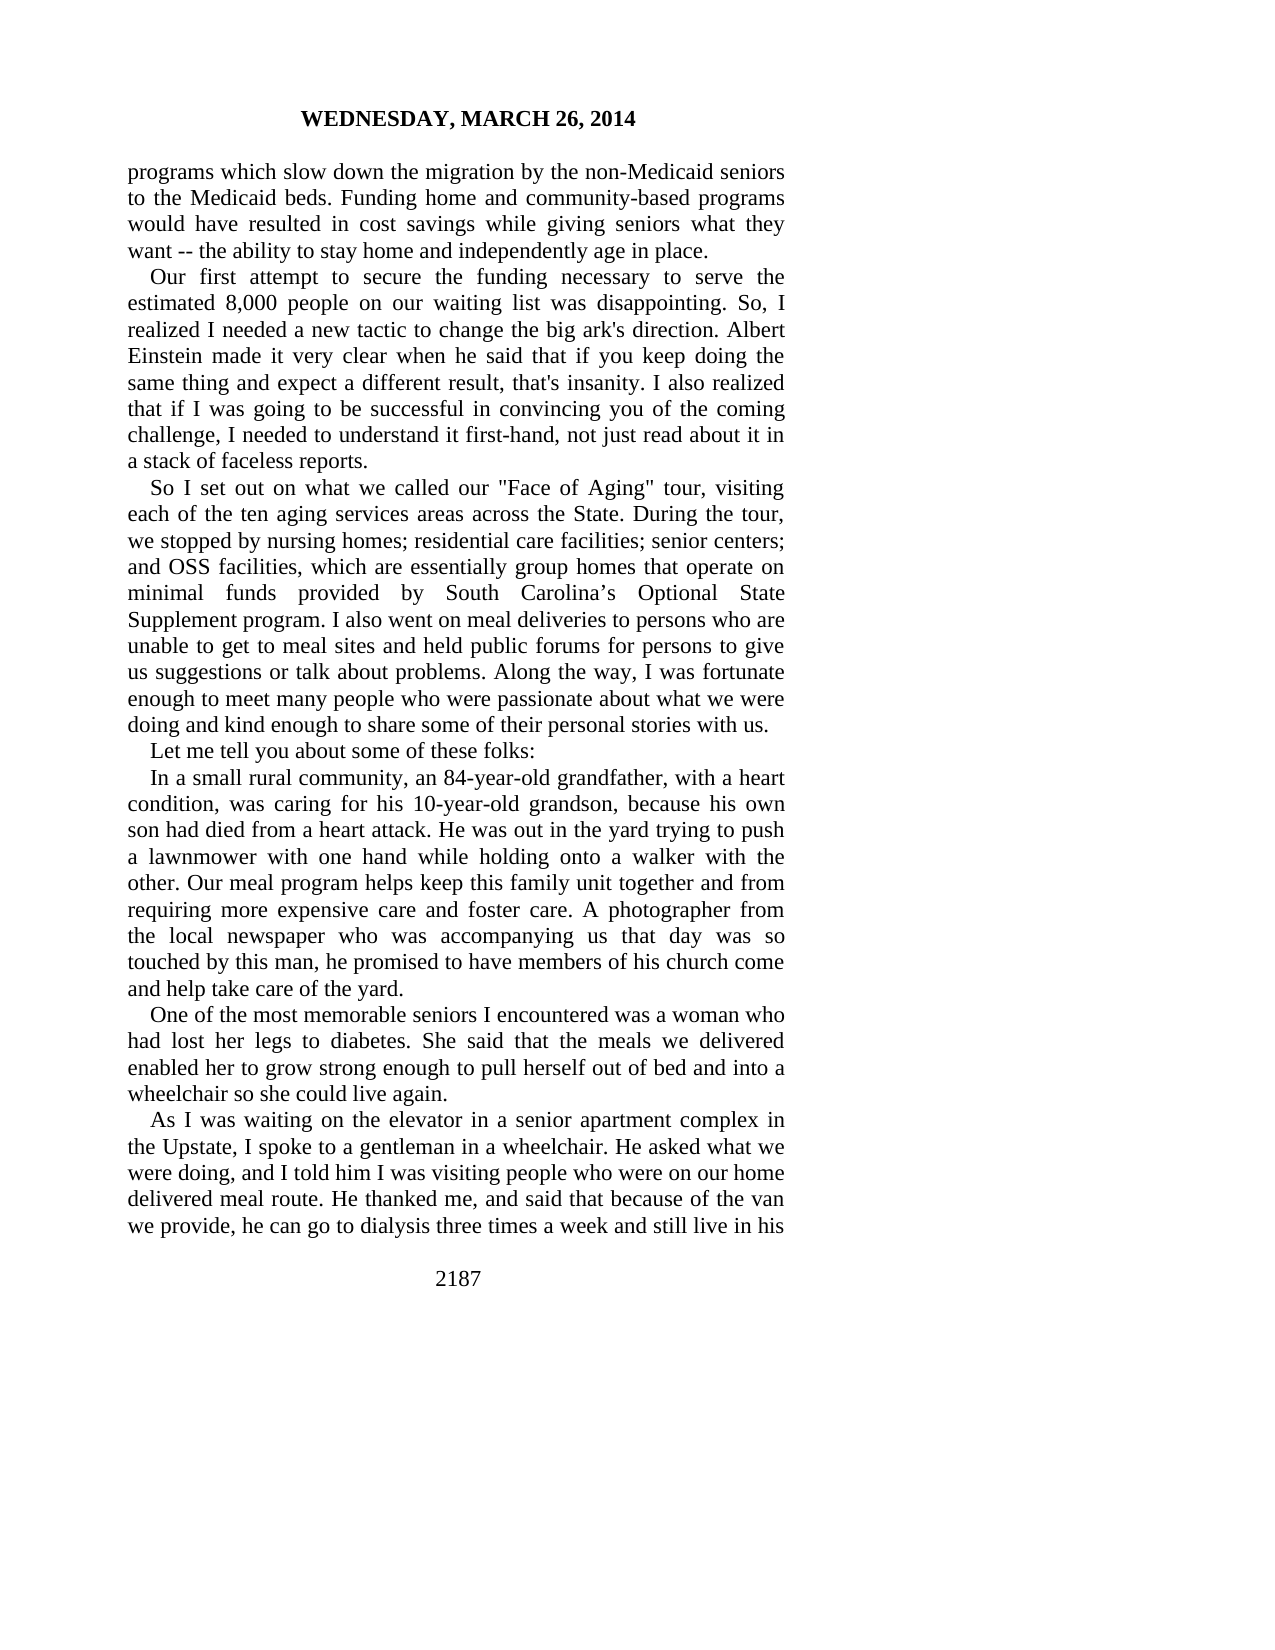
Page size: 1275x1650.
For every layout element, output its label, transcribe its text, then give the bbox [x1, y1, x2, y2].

text So I set out on what we called our "Face of Aging" tour, visiting each of the ten aging services areas across the State. During the tour, we stopped by nursing homes; residential care facilities; senior centers; and OSS facilities, which are essentially group homes that operate on minimal funds provided by South Carolina’s Optional State Supplement program. I also went on meal deliveries to persons who are unable to get to meal sites and held public forums for persons to give us suggestions or talk about problems. Along the way, I was fortunate enough to meet many people who were passionate about what we were doing and kind enough to share some of their personal stories with us. [127, 474, 786, 737]
text Our first attempt to secure the funding necessary to serve the estimated 8,000 people on our waiting list was disappointing. So, I realized I needed a new tactic to change the big ark's direction. Albert Einstein made it very clear when he said that if you keep doing the same thing and expect a different result, that's insanity. I also realized that if I was going to be successful in convincing you of the coming challenge, I needed to understand it first-hand, not just read about it in a stack of faceless reports. [127, 263, 786, 474]
text In a small rural community, an 84-year-old grandfather, with a heart condition, was caring for his 10-year-old grandson, because his own son had died from a heart attack. He was out in the yard trying to push a lawnmower with one hand while holding onto a walker with the other. Our meal program helps keep this family unit together and from requiring more expensive care and foster care. A photographer from the local newspaper who was accompanying us that day was so touched by this man, he promised to have members of his church come and help take care of the yard. [127, 764, 786, 1001]
text Let me tell you about some of these folks: [127, 737, 786, 764]
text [127, 158, 786, 263]
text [127, 1106, 786, 1238]
text One of the most memorable seniors I encountered was a woman who had lost her legs to diabetes. She said that the meals we delivered enabled her to grow strong enough to pull herself out of bed and into a wheelchair so she could live again. [127, 1001, 786, 1106]
